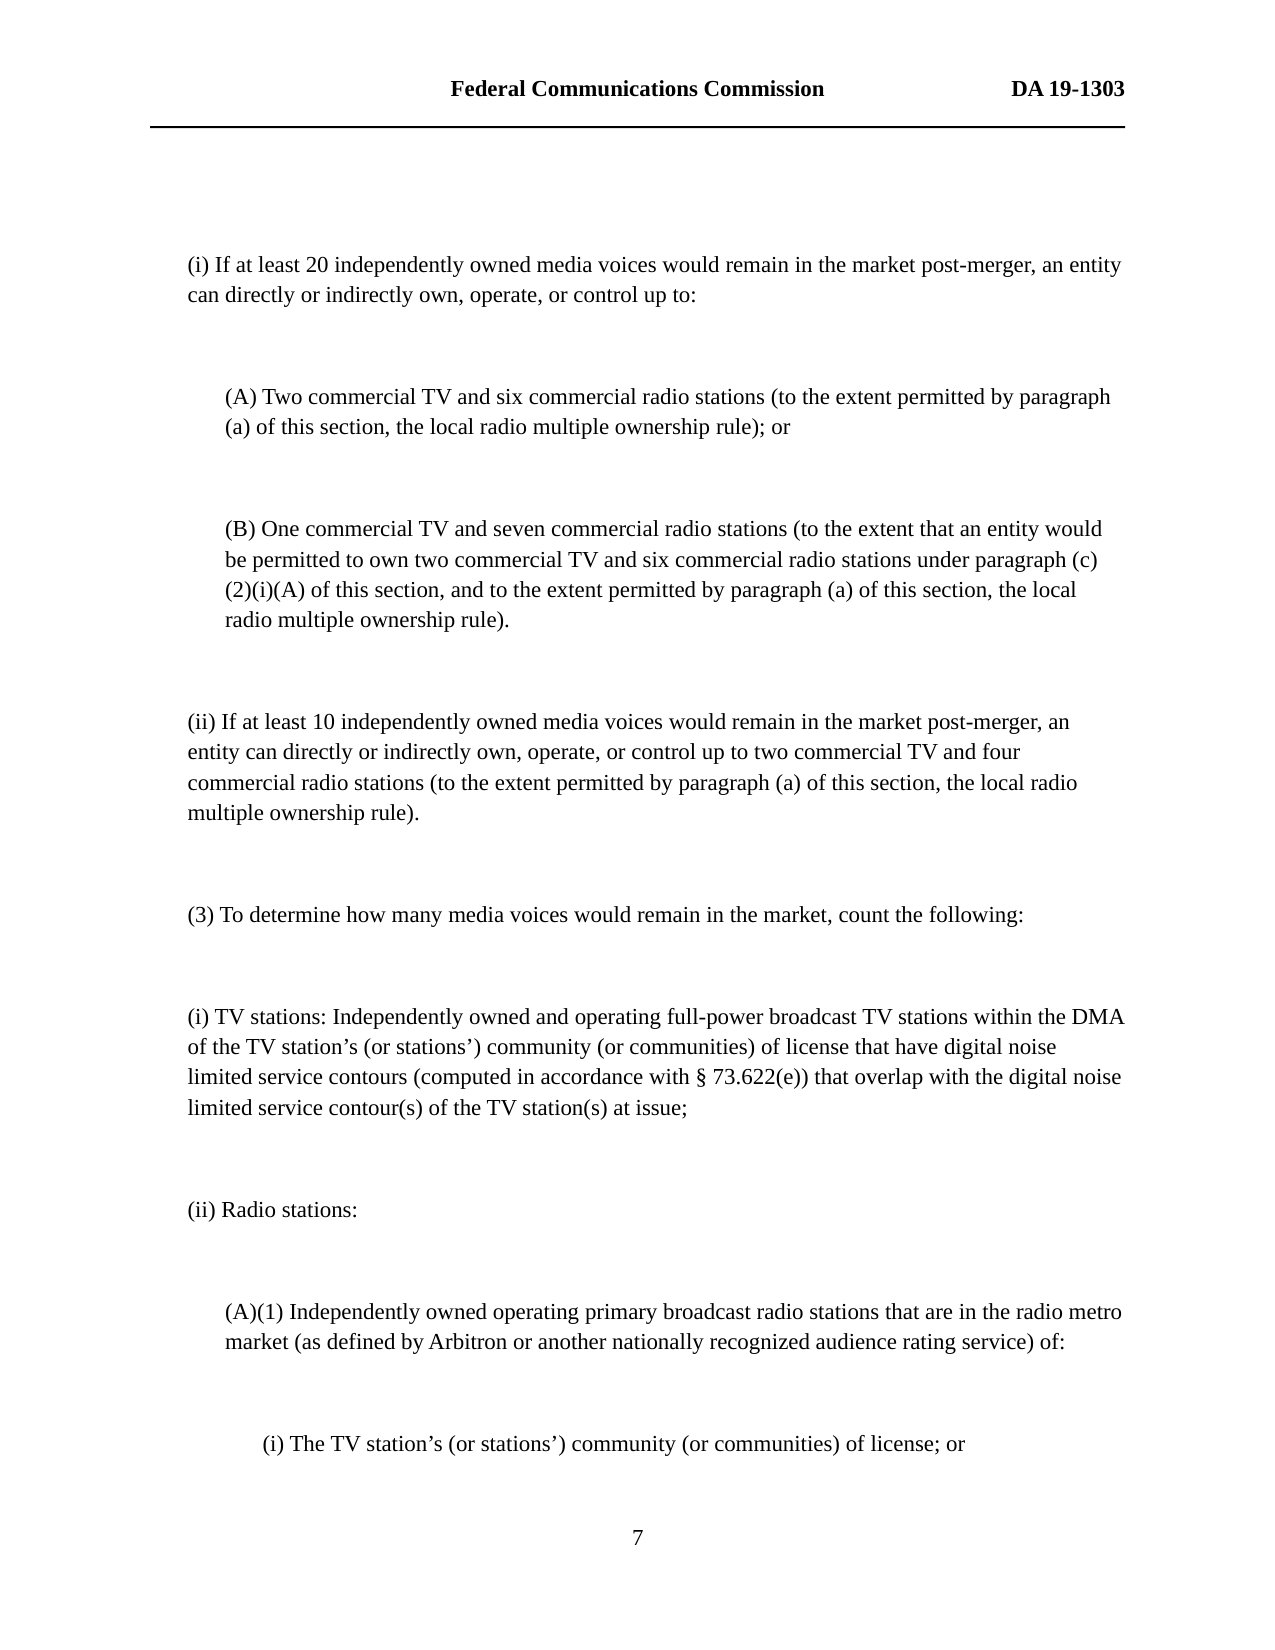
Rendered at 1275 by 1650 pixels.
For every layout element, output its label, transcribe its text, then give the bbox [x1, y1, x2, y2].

text (i) If at least 20 independently owned media voices would remain in the market post-merger, an entity can directly or indirectly own, operate, or control up to: [187, 251, 1125, 307]
text (ii) Radio stations: [187, 1196, 1125, 1222]
text (i) The TV station’s (or stations’) community (or communities) of license; or [262, 1430, 1125, 1456]
text (3) To determine how many media voices would remain in the market, count the following: [187, 901, 1125, 927]
text (A)(1) Independently owned operating primary broadcast radio stations that are in the radio metro market (as defined by Arbitron or another nationally recognized audience rating service) of: [225, 1298, 1125, 1354]
text (ii) If at least 10 independently owned media voices would remain in the market post-merger, an entity can directly or indirectly own, operate, or control up to two commercial TV and four commercial radio stations (to the extent permitted by paragraph (a) of this section, the local radio multiple ownership rule). [187, 708, 1125, 825]
text (B) One commercial TV and seven commercial radio stations (to the extent that an entity would be permitted to own two commercial TV and six commercial radio stations under paragraph (c)(2)(i)(A) of this section, and to the extent permitted by paragraph (a) of this section, the local radio multiple ownership rule). [225, 515, 1125, 632]
text (i) TV stations: Independently owned and operating full-power broadcast TV stations within the DMA of the TV station’s (or stations’) community (or communities) of license that have digital noise limited service contours (computed in accordance with § 73.622(e)) that overlap with the digital noise limited service contour(s) of the TV station(s) at issue; [187, 1003, 1125, 1120]
text (A) Two commercial TV and six commercial radio stations (to the extent permitted by paragraph (a) of this section, the local radio multiple ownership rule); or [225, 383, 1125, 440]
